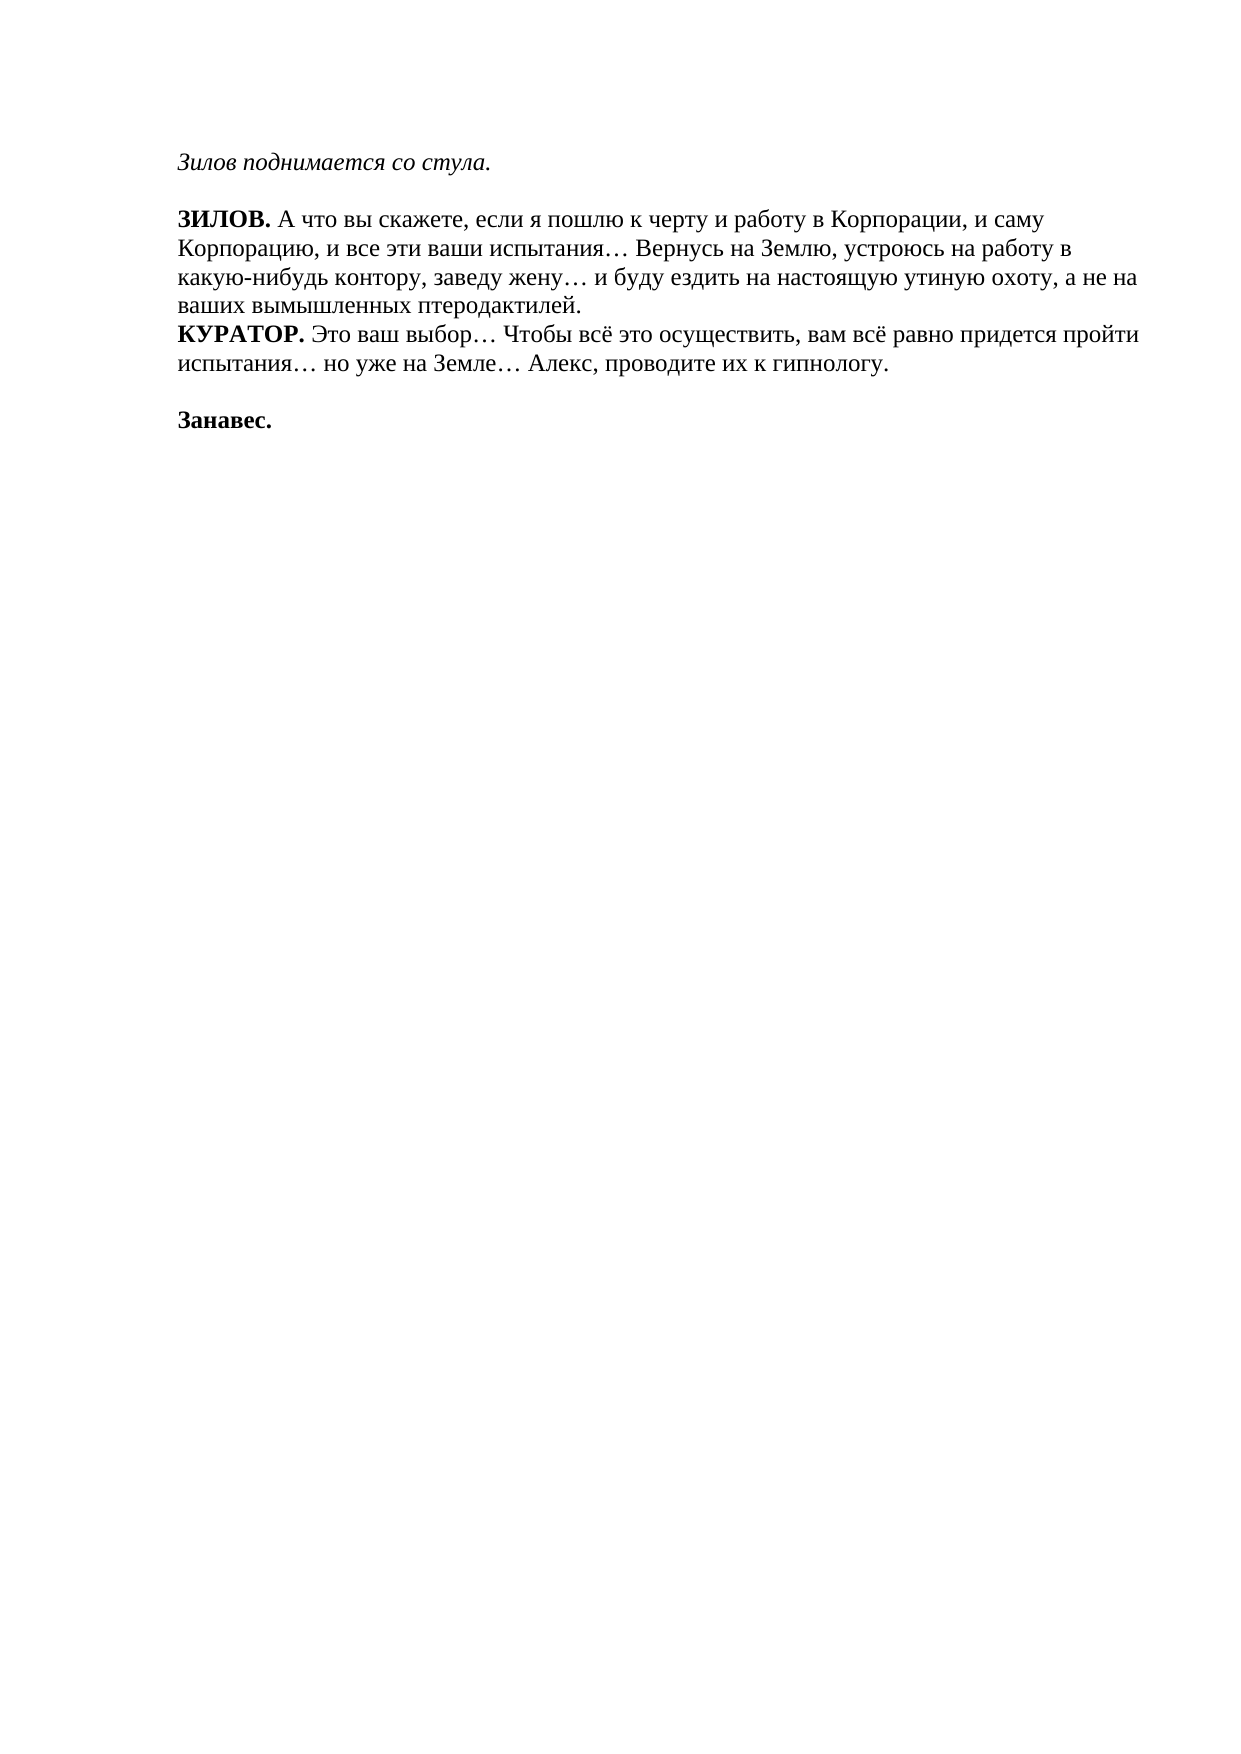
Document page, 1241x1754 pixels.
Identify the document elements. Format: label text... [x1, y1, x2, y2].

text ЗИЛОВ. А что вы скажете, если я пошлю к черту и работу в Корпорации, и саму Корпорацию, и все эти ваши испытания… Вернусь на Землю, устроюсь на работу в какую-нибудь контору, заведу жену… и буду ездить на настоящую утиную охоту, а не на ваших вымышленных птеродактилей. [177, 204, 1152, 319]
text Занавес. [177, 406, 1152, 434]
text Зилов поднимается со стула. [177, 147, 1152, 176]
text КУРАТОР. Это ваш выбор… Чтобы всё это осуществить, вам всё равно придется пройти испытания… но уже на Земле… Алекс, проводите их к гипнологу. [177, 319, 1152, 377]
